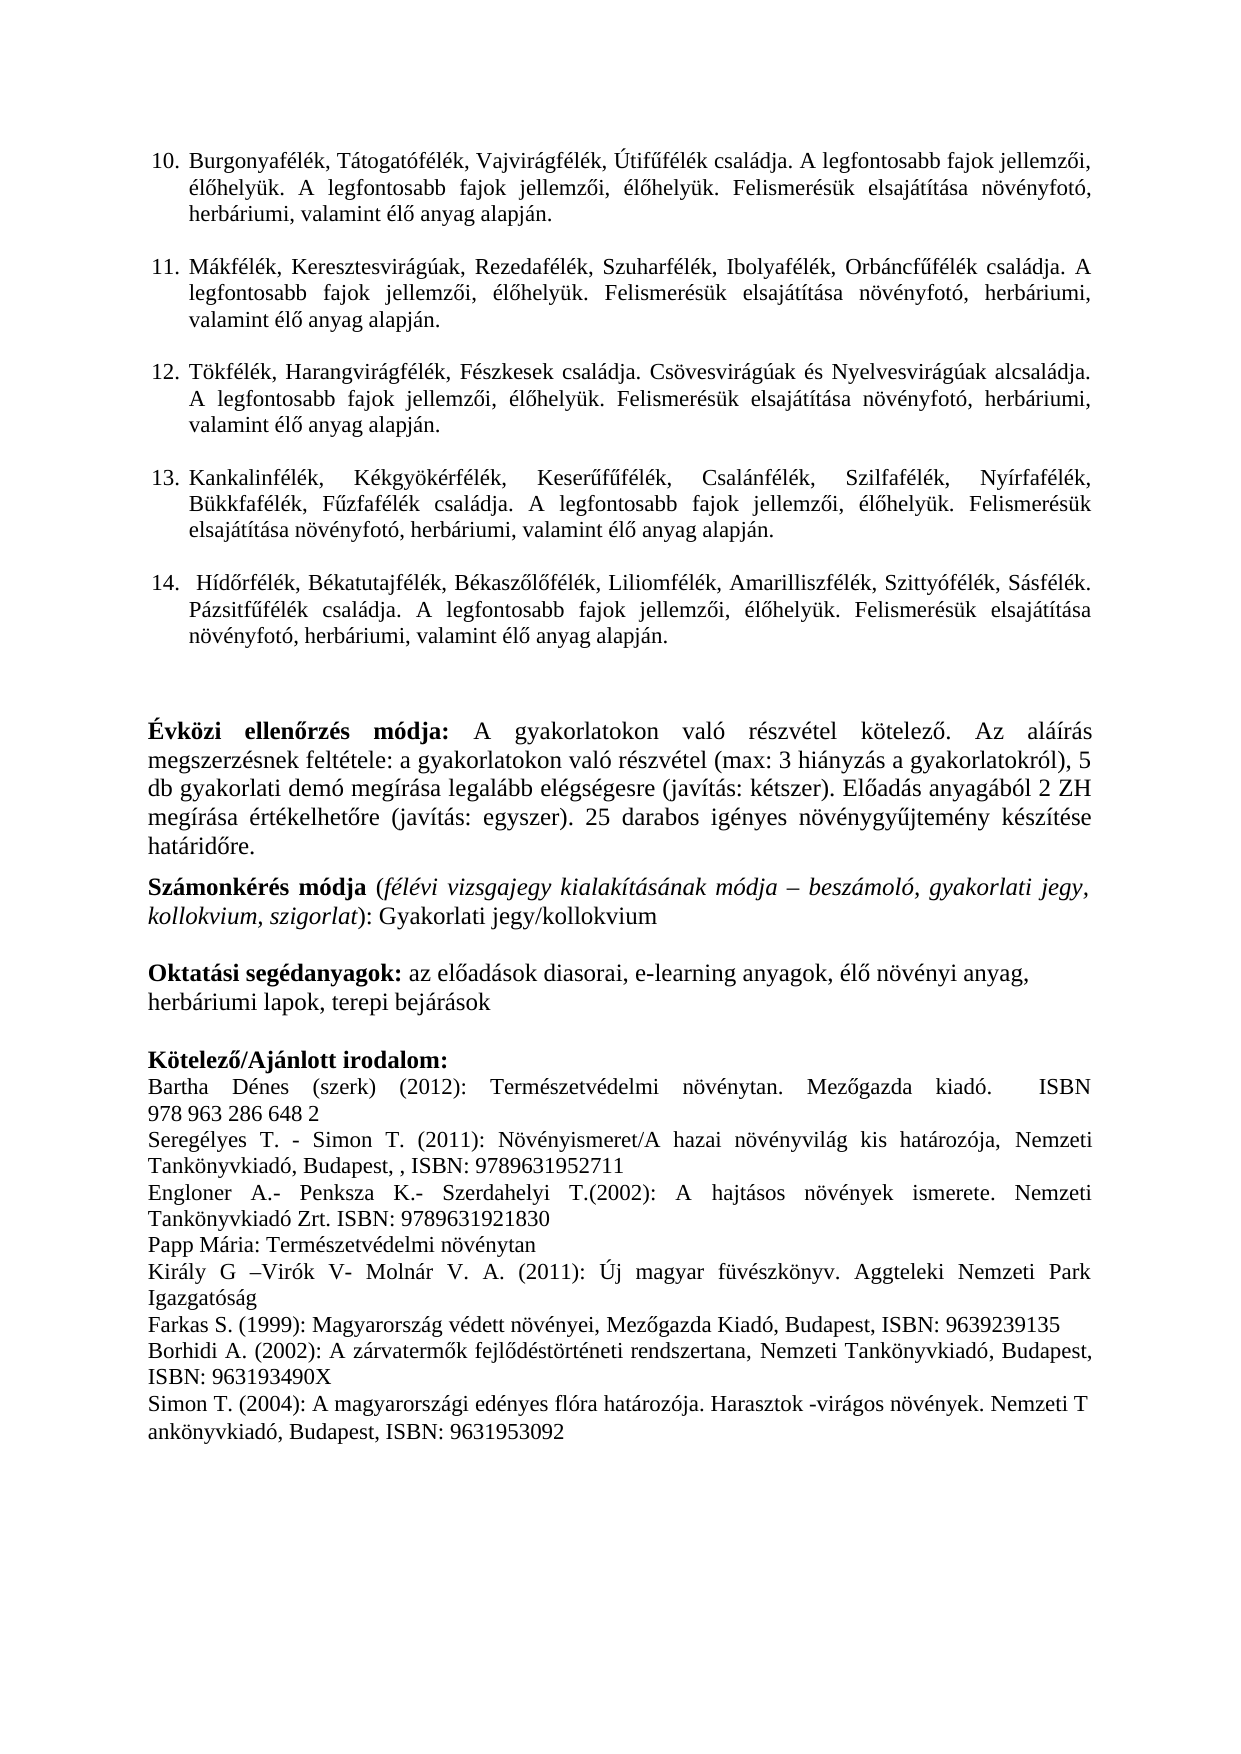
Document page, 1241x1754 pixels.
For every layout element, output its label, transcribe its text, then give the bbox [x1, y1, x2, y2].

text Engloner A.- Penksza K.- Szerdahelyi T.(2002): A ​hajtásos növények ismerete. Nemzeti Tankönyvkiadó Zrt. ISBN: 9789631921830 [148, 1179, 1093, 1232]
text Papp Mária: Természetvédelmi növénytan [148, 1232, 1093, 1258]
text Oktatási segédanyagok: az előadások diasorai, e-learning anyagok, élő növényi anyag, herbáriumi lapok, terepi bejárások [148, 958, 1093, 1016]
text Farkas S. (1999): Magyarország ​védett növényei, Mezőgazda Kiadó, Budapest, ISBN: 9639239135 [148, 1311, 1093, 1337]
text Seregélyes T. - Simon T. (2011): Növényismeret/A hazai növényvilág kis határozója, Nemzeti Tankönyvkiadó, Budapest, , ISBN: 9789631952711 [148, 1126, 1093, 1179]
text Számonkérés módja (félévi vizsgajegy kialakításának módja – beszámoló, gyakorlati jegy, kollokvium, szigorlat): Gyakorlati jegy/kollokvium [148, 872, 1093, 930]
list Kankalinfélék, Kékgyökérfélék, Keserűfűfélék, Csalánfélék, Szilfafélék, Nyírfafélék, Bükkfafélék, Fűzfafélék családja. A legfontosabb fajok jellemzői, élőhelyük. Felismerésük elsajátítása növényfotó, herbáriumi, valamint élő anyag alapján. [151, 464, 1093, 543]
text Borhidi A. (2002): A ​zárvatermők fejlődéstörténeti rendszertana, Nemzeti Tankönyvkiadó, Budapest, ISBN: 963193490X [148, 1337, 1093, 1390]
text Simon T. (2004): A magyarországi edényes flóra határozója. Harasztok -virágos növények. Nemzeti Tankönyvkiadó, Budapest, ISBN: 9631953092 [148, 1390, 1093, 1445]
list Tökfélék, Harangvirágfélék, Fészkesek családja. Csövesvirágúak és Nyelvesvirágúak alcsaládja. A legfontosabb fajok jellemzői, élőhelyük. Felismerésük elsajátítása növényfotó, herbáriumi, valamint élő anyag alapján. [151, 358, 1093, 437]
list Burgonyafélék, Tátogatófélék, Vajvirágfélék, Útifűfélék családja. A legfontosabb fajok jellemzői, élőhelyük. A legfontosabb fajok jellemzői, élőhelyük. Felismerésük elsajátítása növényfotó, herbáriumi, valamint élő anyag alapján. [151, 148, 1093, 227]
list Hídőrfélék, Békatutajfélék, Békaszőlőfélék, Liliomfélék, Amarilliszfélék, Szittyófélék, Sásfélék. Pázsitfűfélék családja. A legfontosabb fajok jellemzői, élőhelyük. Felismerésük elsajátítása növényfotó, herbáriumi, valamint élő anyag alapján. [151, 569, 1093, 648]
text Kötelező/Ajánlott irodalom: [148, 1045, 1093, 1073]
text Király G –Virók V- Molnár V. A. (2011): Új magyar füvészkönyv. Aggteleki Nemzeti Park Igazgatóság [148, 1258, 1093, 1311]
list Mákfélék, Keresztesvirágúak, Rezedafélék, Szuharfélék, Ibolyafélék, Orbáncfűfélék családja. A legfontosabb fajok jellemzői, élőhelyük. Felismerésük elsajátítása növényfotó, herbáriumi, valamint élő anyag alapján. [151, 253, 1093, 332]
text Évközi ellenőrzés módja: A gyakorlatokon való részvétel kötelező. Az aláírás megszerzésnek feltétele: a gyakorlatokon való részvétel (max: 3 hiányzás a gyakorlatokról), 5 db gyakorlati demó megírása legalább elégségesre (javítás: kétszer). Előadás anyagából 2 ZH megírása értékelhetőre (javítás: egyszer). 25 darabos igényes növénygyűjtemény készítése határidőre. [148, 716, 1093, 860]
text Bartha Dénes (szerk) (2012): Természetvédelmi növénytan. Mezőgazda kiadó. ISBN 978 963 286 648 2 [148, 1073, 1093, 1126]
